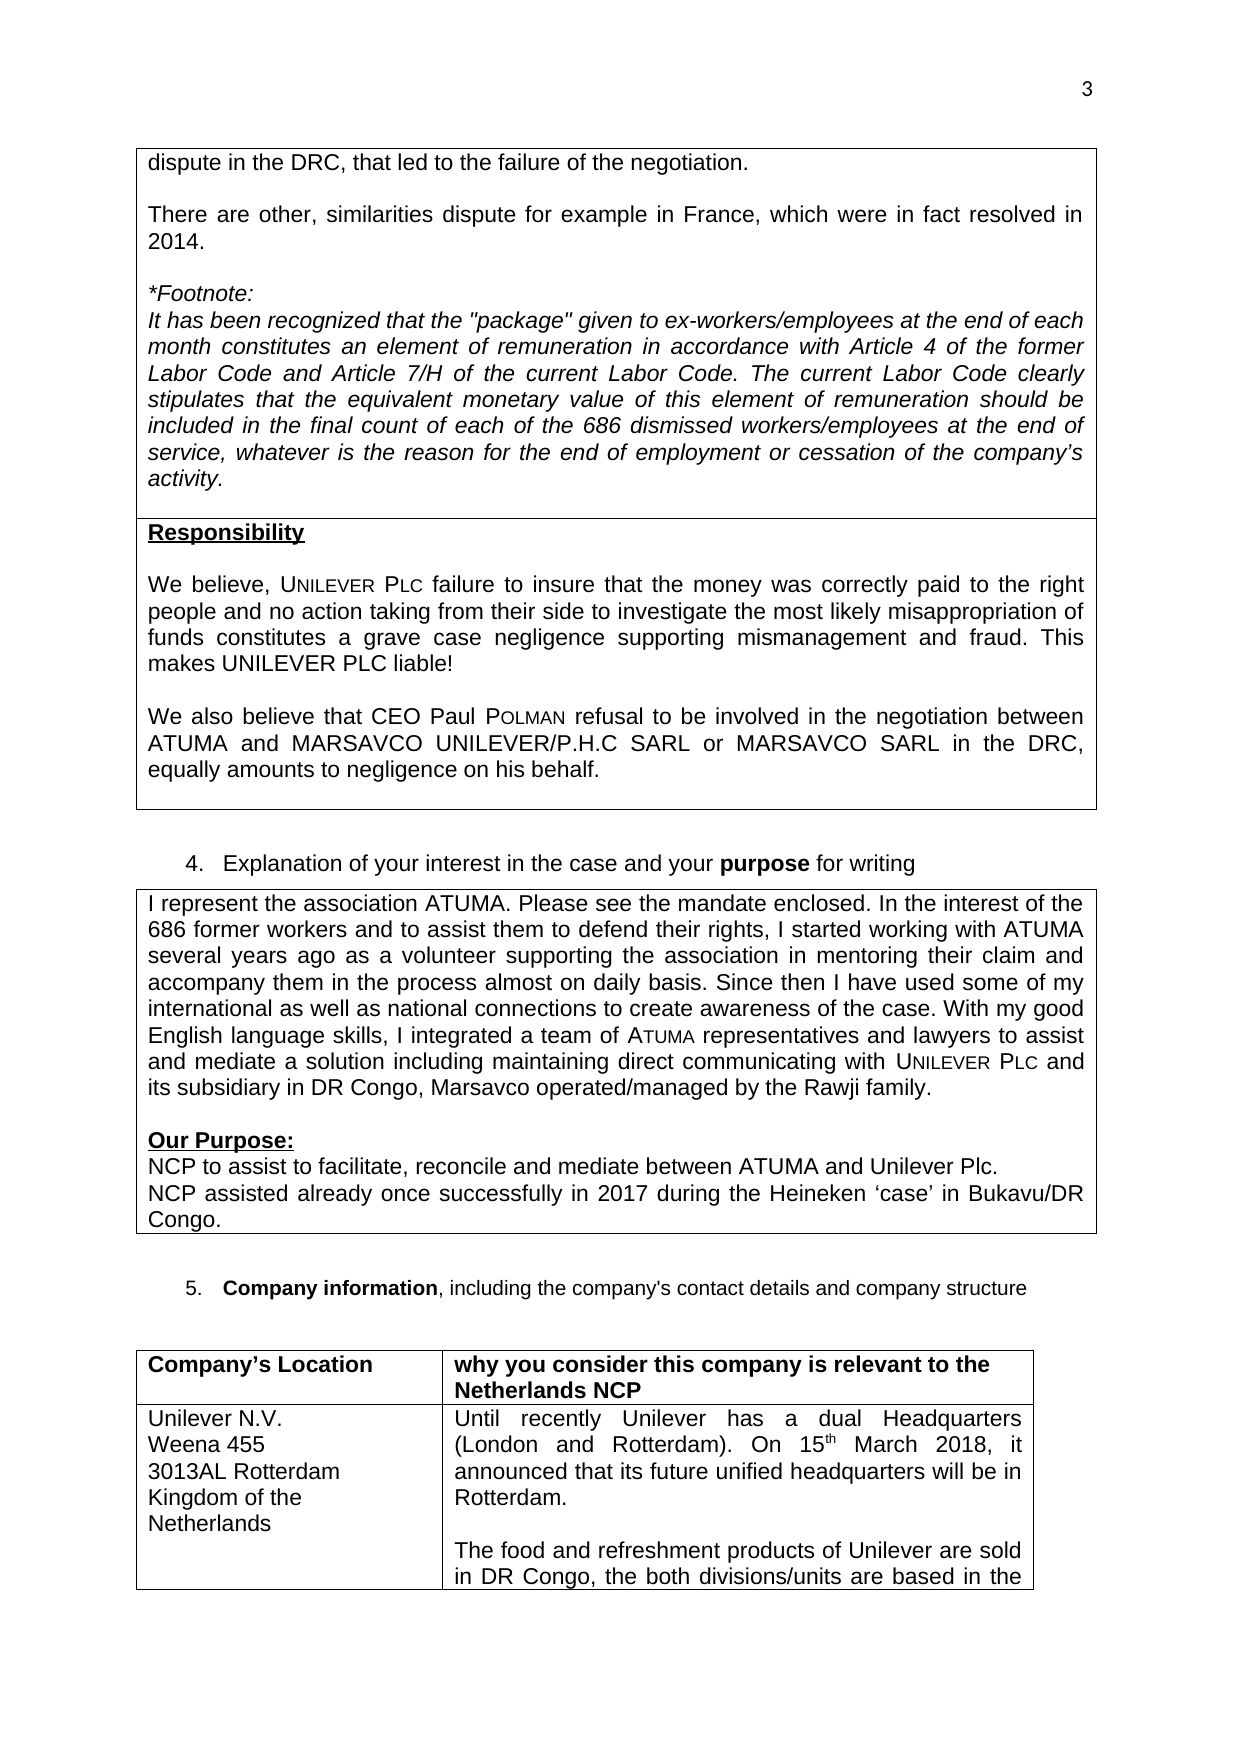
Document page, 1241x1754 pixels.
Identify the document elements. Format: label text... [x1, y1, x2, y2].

table_header I represent the association ATUMA. Please see the mandate enclosed. In the interest of the 686 former workers and to assist them to defend their rights, I started working with ATUMA several years ago as a volunteer supporting the association in mentoring their claim and accompany them in the process almost on daily basis. Since then I have used some of my international as well as national connections to create awareness of the case. With my good English language skills, I integrated a team of Atuma representatives and lawyers to assist and mediate a solution including maintaining direct communicating with Unilever Plc and its subsidiary in DR Congo, Marsavco operated/managed by the Rawji family. Our Purpose: NCP to assist to facilitate, reconcile and mediate between ATUMA and Unilever Plc. NCP assisted already once successfully in 2017 during the Heineken ‘case’ in Bukavu/DR Congo. [137, 890, 1096, 1232]
table_header Company’s Location [137, 1351, 442, 1404]
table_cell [137, 149, 1096, 518]
list Company information, including the company's contact details and company structure [185, 1263, 1093, 1300]
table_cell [443, 1405, 1033, 1589]
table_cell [137, 1405, 442, 1589]
table_header why you consider this company is relevant to the Netherlands NCP [443, 1351, 1033, 1404]
list Explanation of your interest in the case and your purpose for writing [185, 839, 1093, 876]
table_cell Responsibility We believe, Unilever Plc failure to insure that the money was correctly paid to the right people and no action taking from their side to investigate the most likely misappropriation of funds constitutes a grave case negligence supporting mismanagement and fraud. This makes UNILEVER PLC liable! We also believe that CEO Paul Polman refusal to be involved in the negotiation between ATUMA and MARSAVCO UNILEVER/P.H.C SARL or MARSAVCO SARL in the DRC, equally amounts to negligence on his behalf. [137, 519, 1096, 808]
